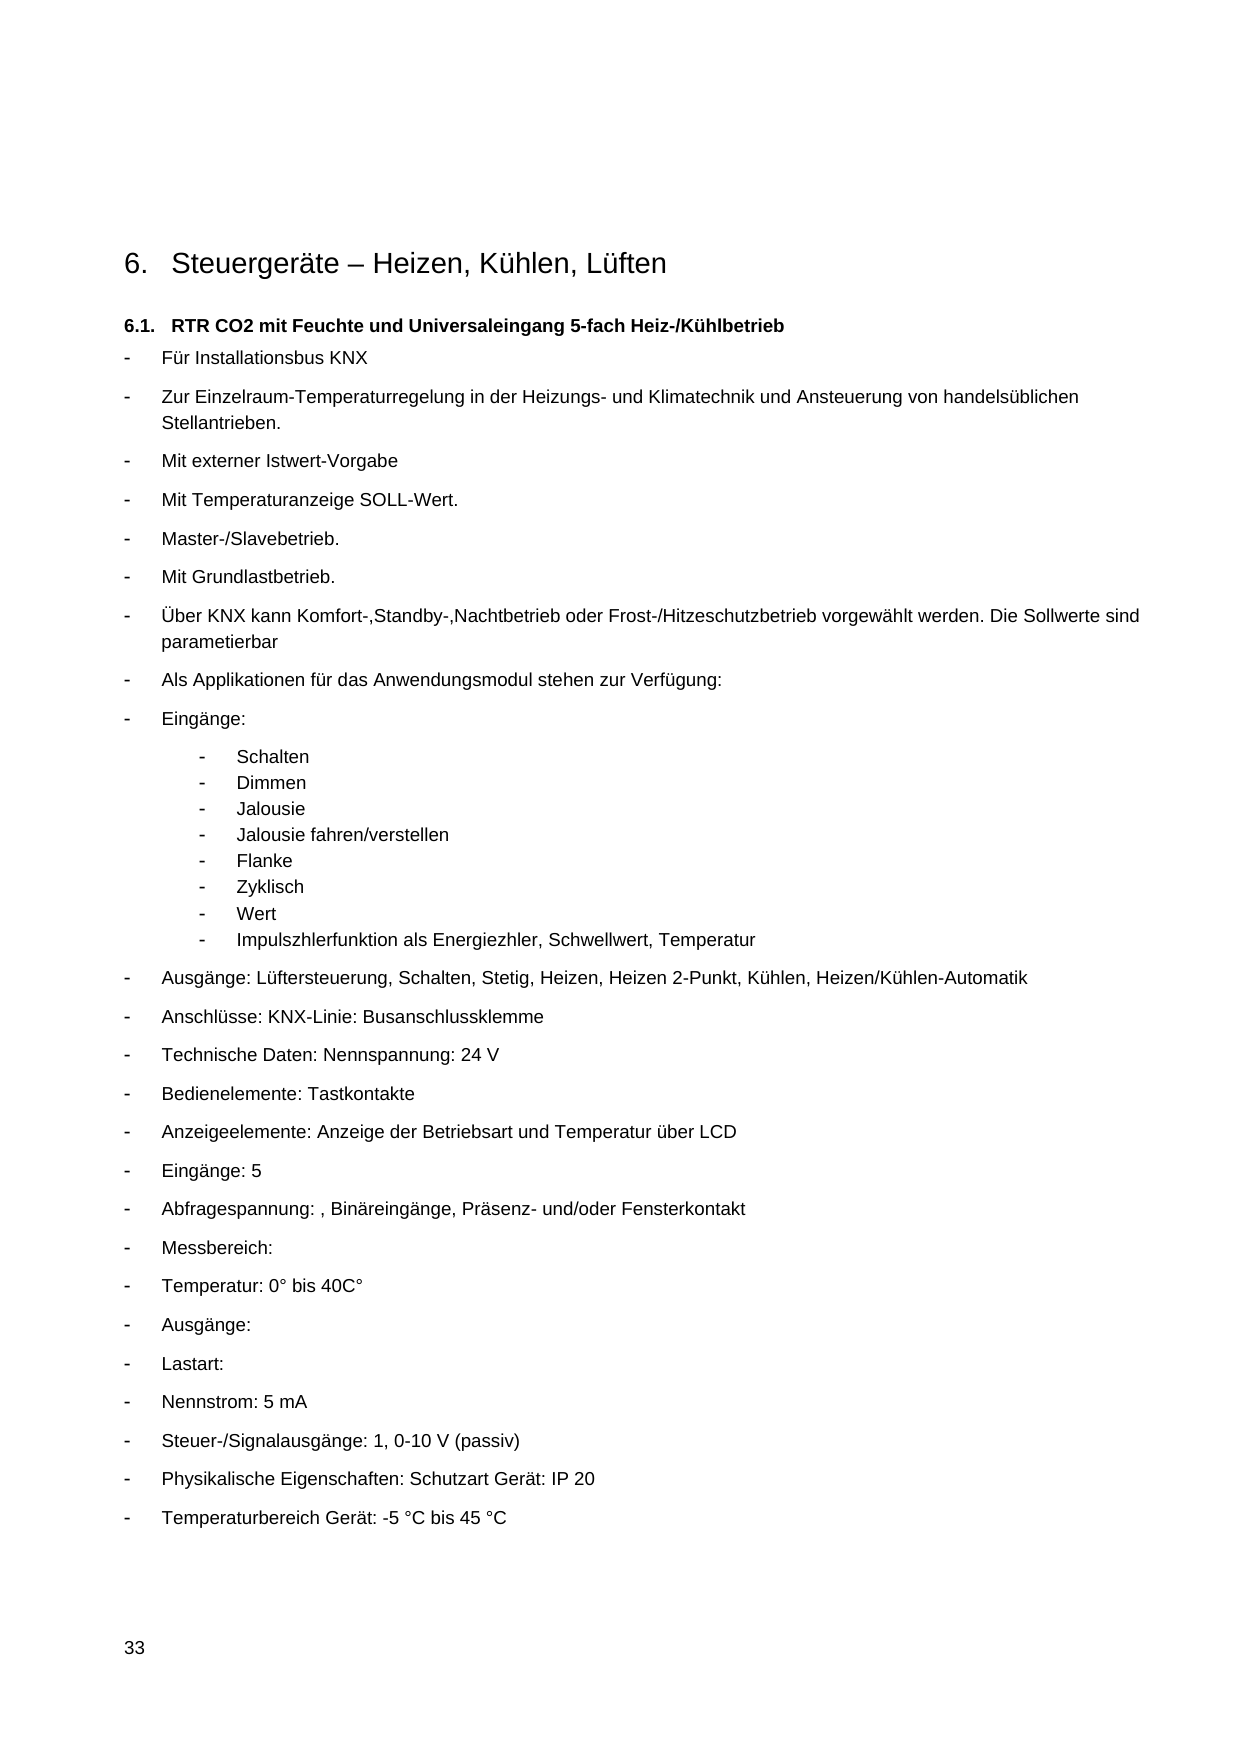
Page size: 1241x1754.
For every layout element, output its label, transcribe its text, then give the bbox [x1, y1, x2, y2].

text Jalousie fahren/verstellen [199, 820, 1158, 846]
text Ausgänge: [124, 1309, 1158, 1336]
text Mit Temperaturanzeige SOLL-Wert. [124, 484, 1158, 511]
text Mit Grundlastbetrieb. [124, 562, 1158, 588]
text Impulszhlerfunktion als Energiezhler, Schwellwert, Temperatur [199, 924, 1158, 950]
text Nennstrom: 5 mA [124, 1387, 1158, 1413]
text Steuer-/Signalausgänge: 1, 0-10 V (passiv) [124, 1425, 1158, 1451]
subtitle RTR CO2 mit Feuchte und Universaleingang 5-fach Heiz-/Kühlbetrieb [124, 311, 1158, 337]
text Über KNX kann Komfort-,Standby-,Nachtbetrieb oder Frost-/Hitzeschutzbetrieb vorgewählt werden. Die Sollwerte sind parametierbar [124, 600, 1158, 652]
text Zur Einzelraum-Temperaturregelung in der Heizungs- und Klimatechnik und Ansteuerung von handelsüblichen Stellantrieben. [124, 381, 1158, 433]
text Jalousie [199, 794, 1158, 820]
text Ausgänge: Lüftersteuerung, Schalten, Stetig, Heizen, Heizen 2-Punkt, Kühlen, Heizen/Kühlen-Automatik [124, 963, 1158, 989]
text Messbereich: [124, 1232, 1158, 1258]
text Flanke [199, 846, 1158, 872]
text Lastart: [124, 1348, 1158, 1374]
text Für Installationsbus KNX [124, 343, 1158, 369]
text Schalten [199, 742, 1158, 768]
text Wert [199, 898, 1158, 924]
text Anschlüsse: KNX-Linie: Busanschlussklemme [124, 1001, 1158, 1027]
text Eingänge: [124, 703, 1158, 729]
text Mit externer Istwert-Vorgabe [124, 446, 1158, 472]
text Zyklisch [199, 872, 1158, 898]
text Technische Daten: Nennspannung: 24 V [124, 1040, 1158, 1066]
text Dimmen [199, 768, 1158, 794]
text Als Applikationen für das Anwendungsmodul stehen zur Verfügung: [124, 665, 1158, 691]
text Eingänge: 5 [124, 1155, 1158, 1181]
subtitle Steuergeräte – Heizen, Kühlen, Lüften [124, 246, 1158, 279]
text Bedienelemente: Tastkontakte [124, 1078, 1158, 1104]
text Anzeigeelemente: Anzeige der Betriebsart und Temperatur über LCD [124, 1117, 1158, 1143]
text Temperatur: 0° bis 40C° [124, 1271, 1158, 1297]
text Abfragespannung: , Binäreingänge, Präsenz- und/oder Fensterkontakt [124, 1194, 1158, 1220]
text Temperaturbereich Gerät: -5 °C bis 45 °C [124, 1502, 1158, 1528]
text Master-/Slavebetrieb. [124, 523, 1158, 549]
text Physikalische Eigenschaften: Schutzart Gerät: IP 20 [124, 1464, 1158, 1490]
